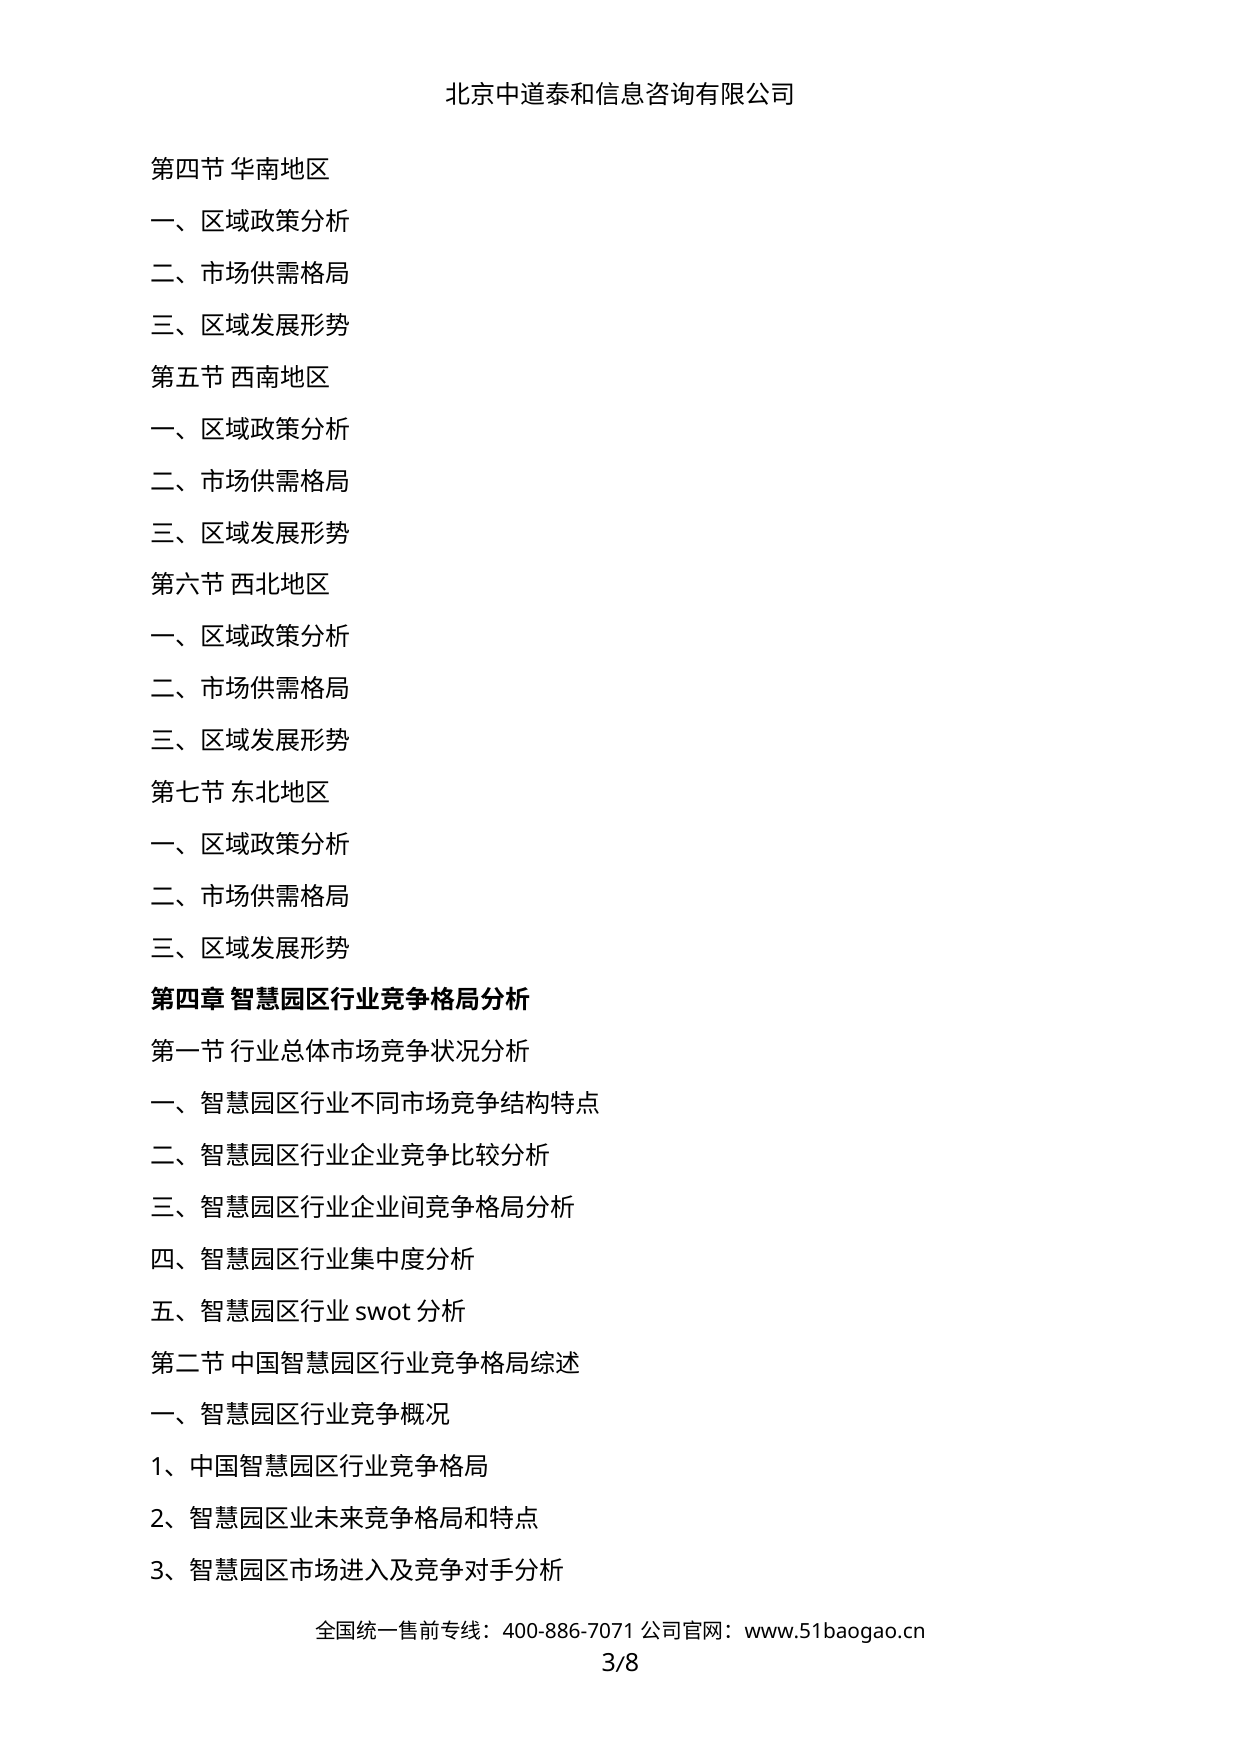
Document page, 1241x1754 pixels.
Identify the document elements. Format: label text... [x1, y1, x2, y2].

text 3、智慧园区市场进入及竞争对手分析 [150, 1551, 1090, 1587]
text 一、智慧园区行业不同市场竞争结构特点 [150, 1084, 1090, 1120]
text 第六节 西北地区 [150, 565, 1090, 601]
text 1、中国智慧园区行业竞争格局 [150, 1447, 1090, 1483]
text 五、智慧园区行业swot分析 [150, 1291, 1090, 1327]
text 一、区域政策分析 [150, 824, 1090, 861]
text 第一节 行业总体市场竞争状况分析 [150, 1032, 1090, 1068]
text 二、市场供需格局 [150, 876, 1090, 912]
text 第四节 华南地区 [150, 150, 1090, 186]
text 第二节 中国智慧园区行业竞争格局综述 [150, 1343, 1090, 1379]
text 二、市场供需格局 [150, 669, 1090, 705]
text 一、区域政策分析 [150, 409, 1090, 446]
text 三、区域发展形势 [150, 306, 1090, 342]
text 2、智慧园区业未来竞争格局和特点 [150, 1499, 1090, 1535]
text 三、区域发展形势 [150, 513, 1090, 549]
text 二、市场供需格局 [150, 254, 1090, 290]
text 一、智慧园区行业竞争概况 [150, 1395, 1090, 1431]
text 二、智慧园区行业企业竞争比较分析 [150, 1136, 1090, 1172]
text 三、智慧园区行业企业间竞争格局分析 [150, 1187, 1090, 1224]
text 一、区域政策分析 [150, 617, 1090, 653]
text 第四章 智慧园区行业竞争格局分析 [150, 980, 1090, 1016]
text 第五节 西南地区 [150, 357, 1090, 394]
text 一、区域政策分析 [150, 202, 1090, 238]
text 四、智慧园区行业集中度分析 [150, 1239, 1090, 1276]
text 三、区域发展形势 [150, 928, 1090, 964]
text 二、市场供需格局 [150, 461, 1090, 497]
text 第七节 东北地区 [150, 772, 1090, 809]
text 三、区域发展形势 [150, 721, 1090, 757]
